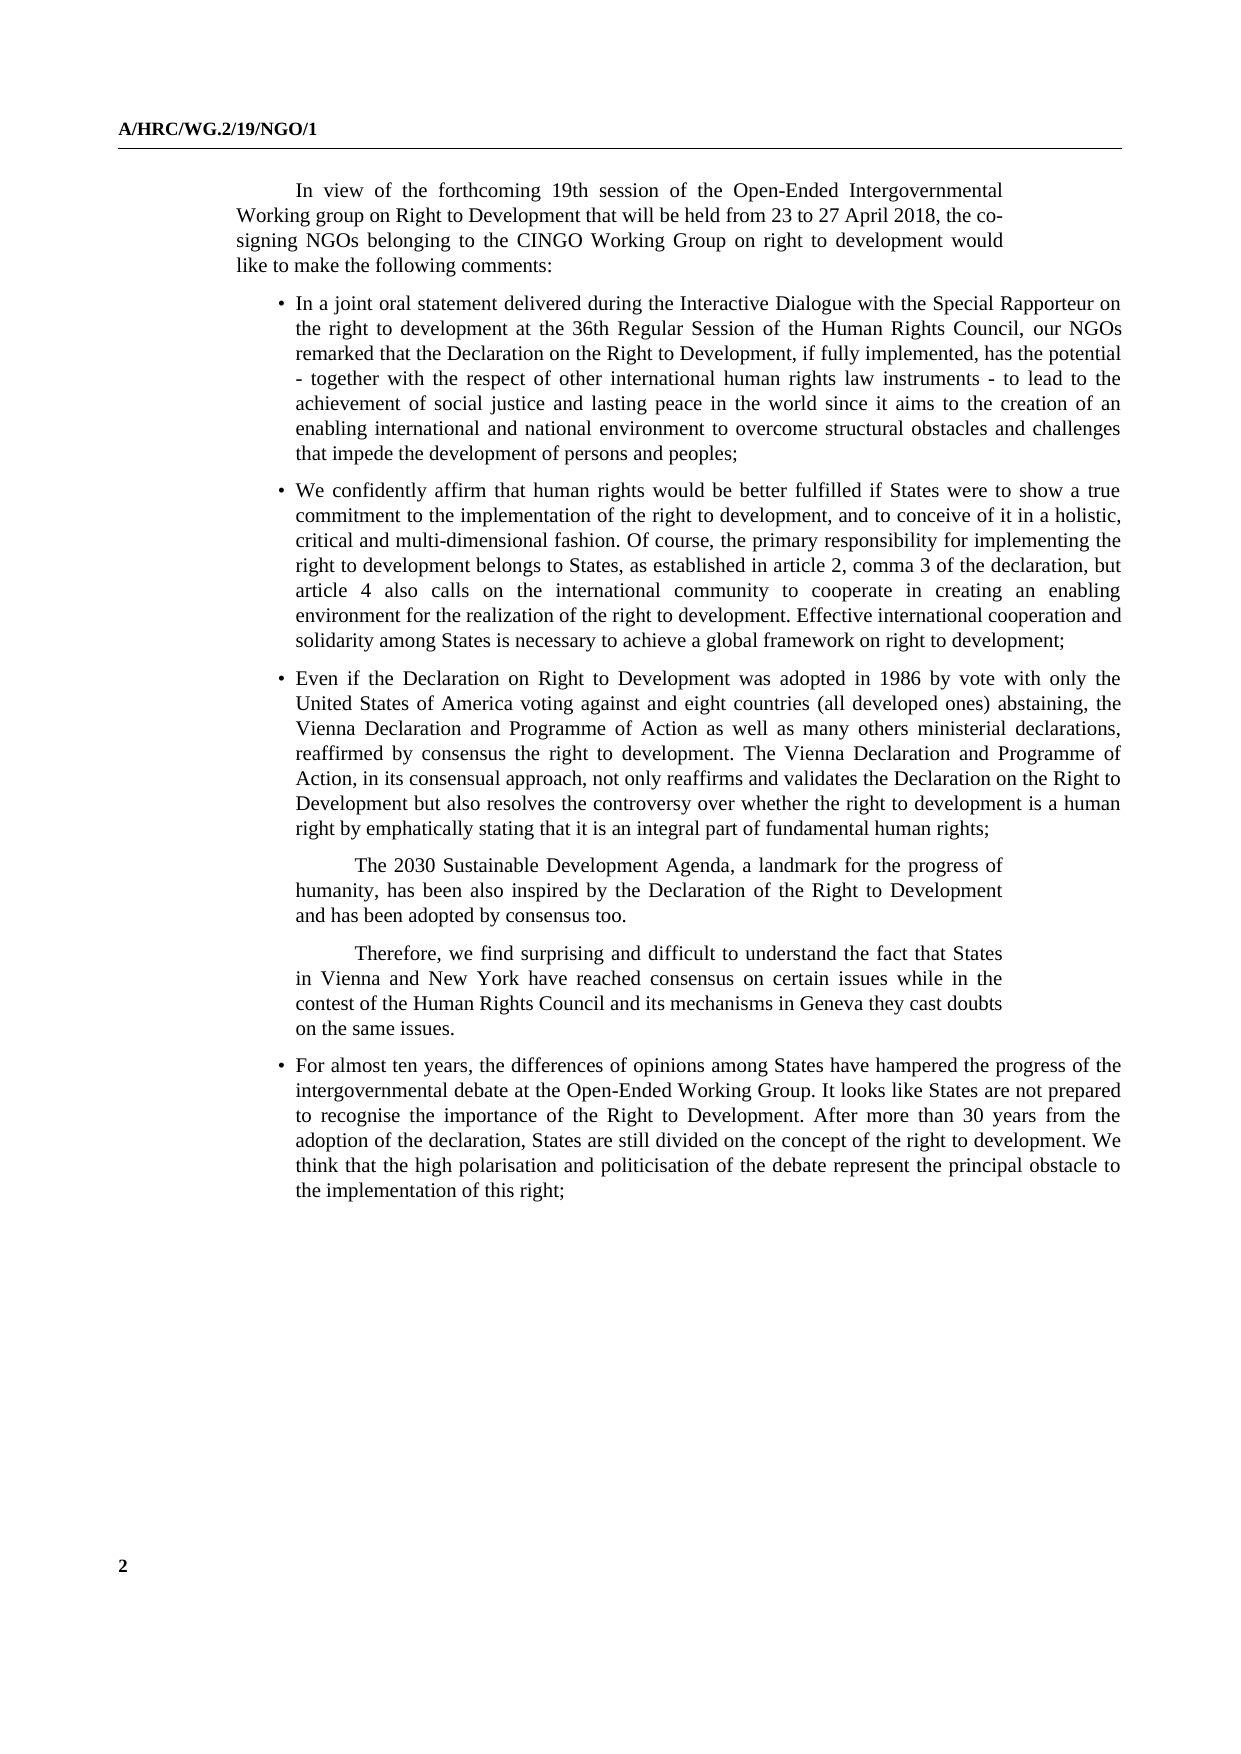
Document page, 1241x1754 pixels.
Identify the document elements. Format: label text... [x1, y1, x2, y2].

list Therefore, we find surprising and difficult to understand the fact that States in Vienna and New York have reached consensus on certain issues while in the contest of the Human Rights Council and its mechanisms in Geneva they cast doubts on the same issues. [295, 940, 1004, 1040]
text In a joint oral statement delivered during the Interactive Dialogue with the Special Rapporteur on the right to development at the 36th Regular Session of the Human Rights Council, our NGOs remarked that the Declaration on the Right to Development, if fully implemented, has the potential - together with the respect of other international human rights law instruments - to lead to the achievement of social justice and lasting peace in the world since it aims to the creation of an enabling international and national environment to overcome structural obstacles and challenges that impede the development of persons and peoples; [278, 290, 1122, 465]
text We confidently affirm that human rights would be better fulfilled if States were to show a true commitment to the implementation of the right to development, and to conceive of it in a holistic, critical and multi-dimensional fashion. Of course, the primary responsibility for implementing the right to development belongs to States, as established in article 2, comma 3 of the declaration, but article 4 also calls on the international community to cooperate in creating an enabling environment for the realization of the right to development. Effective international cooperation and solidarity among States is necessary to achieve a global framework on right to development; [278, 477, 1122, 652]
text Even if the Declaration on Right to Development was adopted in 1986 by vote with only the United States of America voting against and eight countries (all developed ones) abstaining, the Vienna Declaration and Programme of Action as well as many others ministerial declarations, reaffirmed by consensus the right to development. The Vienna Declaration and Programme of Action, in its consensual approach, not only reaffirms and validates the Declaration on the Right to Development but also resolves the controversy over whether the right to development is a human right by emphatically stating that it is an integral part of fundamental human rights; [278, 665, 1122, 840]
list The 2030 Sustainable Development Agenda, a landmark for the progress of humanity, has been also inspired by the Declaration of the Right to Development and has been adopted by consensus too. [295, 852, 1004, 927]
text In view of the forthcoming 19th session of the Open-Ended Intergovernmental Working group on Right to Development that will be held from 23 to 27 April 2018, the co-signing NGOs belonging to the CINGO Working Group on right to development would like to make the following comments: [236, 177, 1004, 277]
text For almost ten years, the differences of opinions among States have hampered the progress of the intergovernmental debate at the Open-Ended Working Group. It looks like States are not prepared to recognise the importance of the Right to Development. After more than 30 years from the adoption of the declaration, States are still divided on the concept of the right to development. We think that the high polarisation and politicisation of the debate represent the principal obstacle to the implementation of this right; [278, 1052, 1122, 1202]
